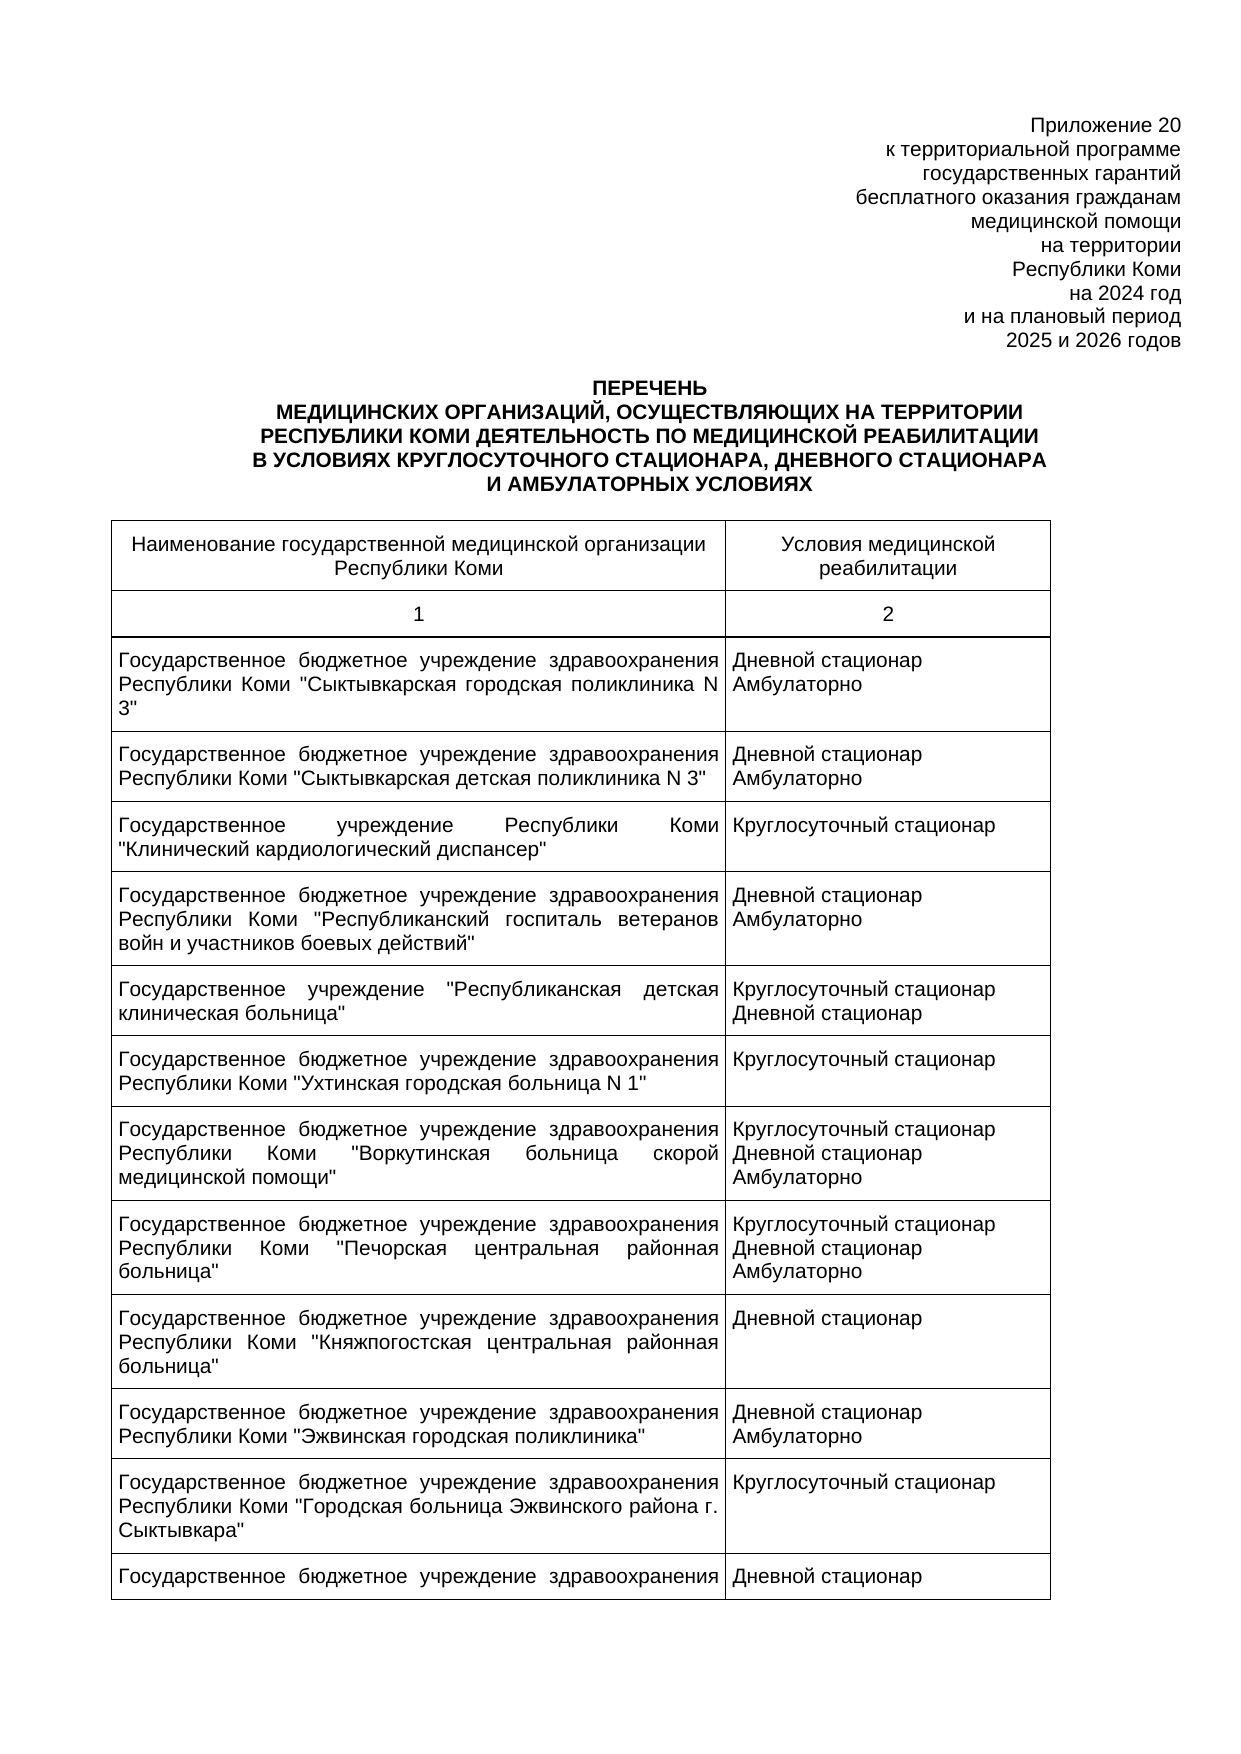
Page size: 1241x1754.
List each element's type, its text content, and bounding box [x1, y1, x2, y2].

title И АМБУЛАТОРНЫХ УСЛОВИЯХ [118, 472, 1181, 496]
text на 2024 год [118, 280, 1181, 304]
title РЕСПУБЛИКИ КОМИ ДЕЯТЕЛЬНОСТЬ ПО МЕДИЦИНСКОЙ РЕАБИЛИТАЦИИ [118, 424, 1181, 448]
title В УСЛОВИЯХ КРУГЛОСУТОЧНОГО СТАЦИОНАРА, ДНЕВНОГО СТАЦИОНАРА [118, 448, 1181, 472]
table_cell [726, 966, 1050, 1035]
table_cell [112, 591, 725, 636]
text медицинской помощи [118, 208, 1181, 232]
title ПЕРЕЧЕНЬ [118, 376, 1181, 400]
text Республики Коми [118, 256, 1181, 280]
text на территории [118, 232, 1181, 256]
title МЕДИЦИНСКИХ ОРГАНИЗАЦИЙ, ОСУЩЕСТВЛЯЮЩИХ НА ТЕРРИТОРИИ [118, 400, 1181, 424]
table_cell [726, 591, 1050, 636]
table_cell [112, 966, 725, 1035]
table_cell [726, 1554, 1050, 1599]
text 2025 и 2026 годов [118, 328, 1181, 352]
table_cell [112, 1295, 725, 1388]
text бесплатного оказания гражданам [118, 184, 1181, 208]
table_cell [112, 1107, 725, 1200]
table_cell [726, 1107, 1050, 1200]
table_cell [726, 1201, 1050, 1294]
text и на плановый период [118, 304, 1181, 328]
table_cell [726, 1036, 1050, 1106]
text государственных гарантий [118, 161, 1181, 184]
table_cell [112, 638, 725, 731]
text Приложение 20 [118, 113, 1181, 137]
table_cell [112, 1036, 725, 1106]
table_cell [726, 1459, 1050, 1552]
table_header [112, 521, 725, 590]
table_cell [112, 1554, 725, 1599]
text к территориальной программе [118, 137, 1181, 161]
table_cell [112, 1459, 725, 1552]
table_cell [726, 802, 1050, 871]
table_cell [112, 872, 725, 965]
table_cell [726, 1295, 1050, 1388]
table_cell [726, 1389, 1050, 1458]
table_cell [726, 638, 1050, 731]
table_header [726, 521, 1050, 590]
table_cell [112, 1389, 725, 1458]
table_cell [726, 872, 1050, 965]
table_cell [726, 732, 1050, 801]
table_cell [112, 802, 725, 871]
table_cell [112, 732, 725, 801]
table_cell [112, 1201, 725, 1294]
